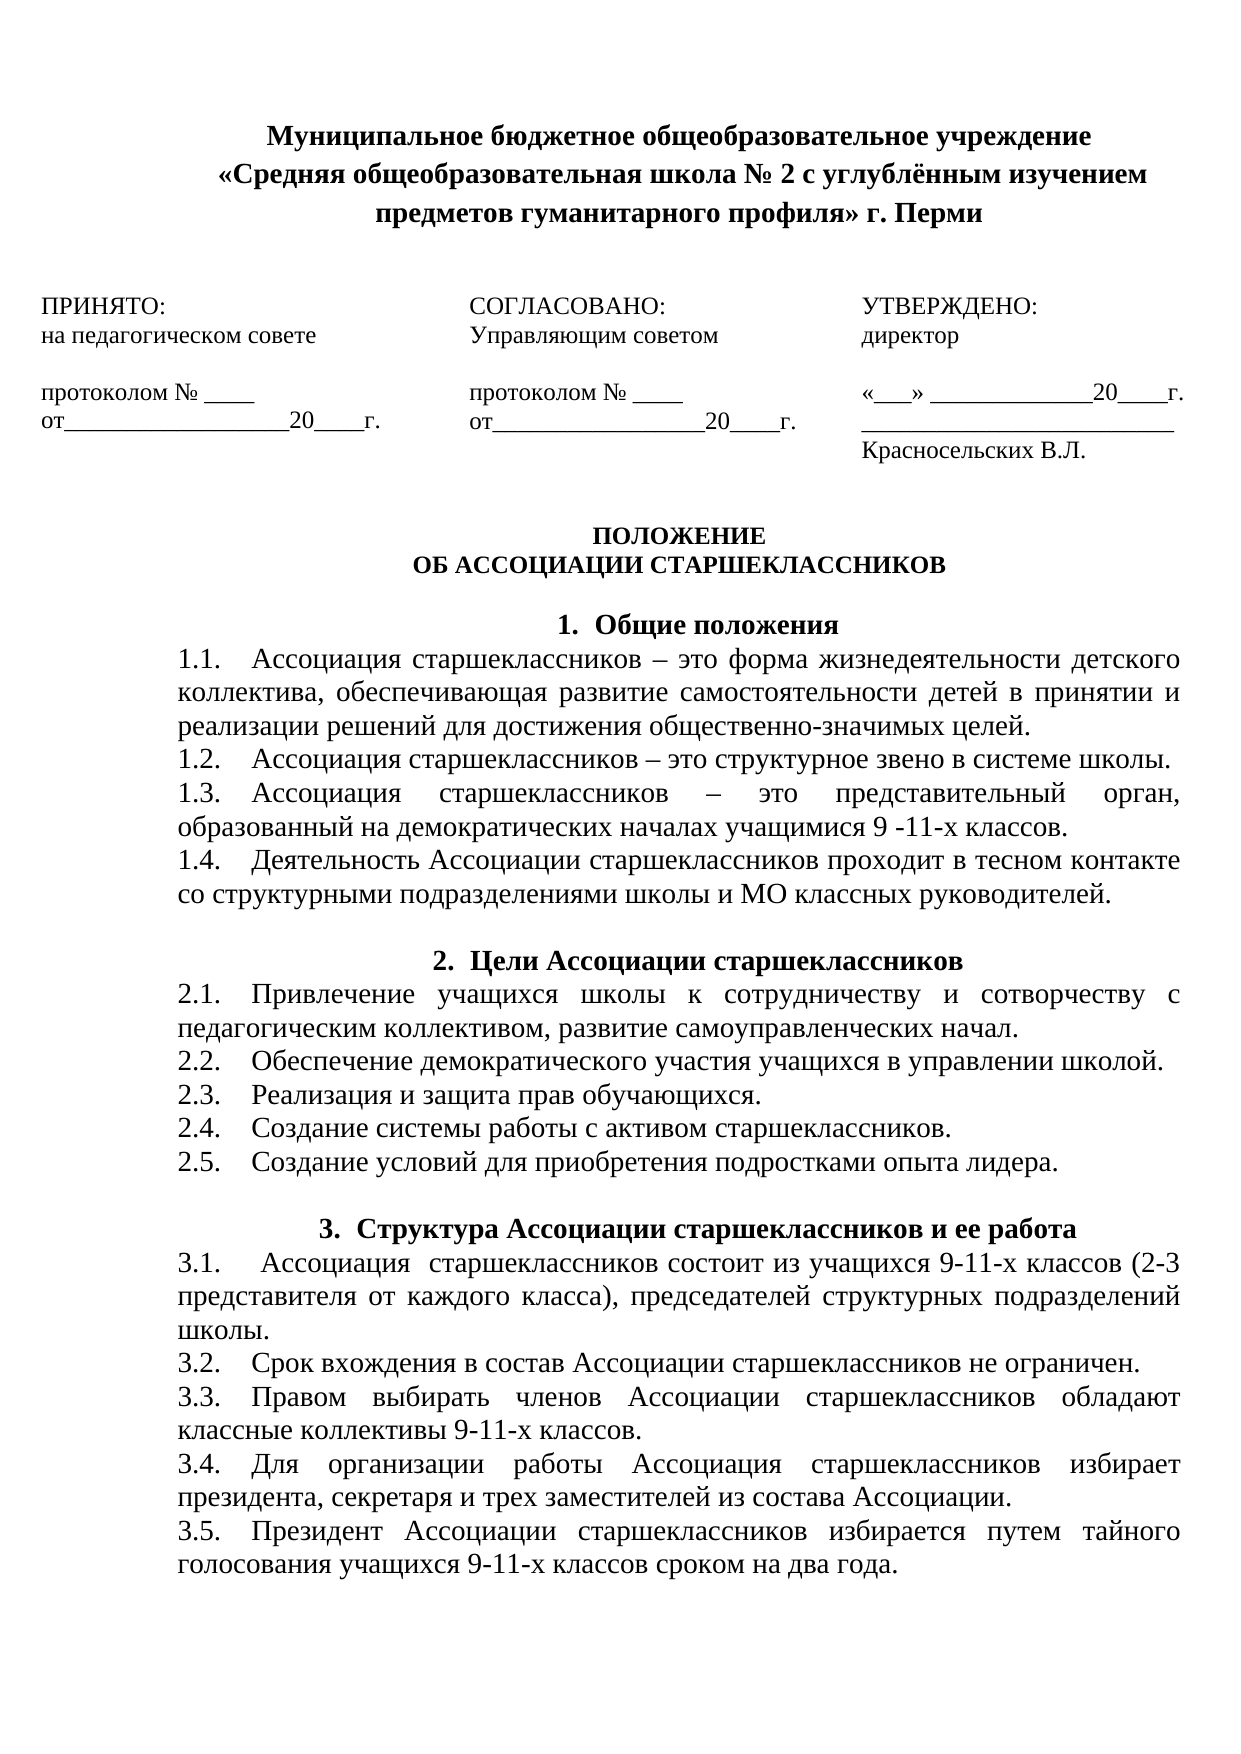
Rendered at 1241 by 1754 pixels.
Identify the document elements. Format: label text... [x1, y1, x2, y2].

list Структура Ассоциации старшеклассников и ее работа [215, 1211, 1181, 1245]
list Ассоциация старшеклассников – это представительный орган, образованный на демократических началах учащимися 9 -11-х классов. [177, 775, 1181, 842]
list Срок вхождения в состав Ассоциации старшеклассников не ограничен. [177, 1345, 1181, 1379]
list Деятельность Ассоциации старшеклассников проходит в тесном контакте со структурными подразделениями школы и МО классных руководителей. [177, 842, 1181, 909]
list Цели Ассоциации старшеклассников [215, 943, 1181, 976]
list Президент Ассоциации старшеклассников избирается путем тайного голосования учащихся 9-11-х классов сроком на два года. [177, 1513, 1181, 1580]
list Общие положения [215, 607, 1181, 641]
list Обеспечение демократического участия учащихся в управлении школой. [177, 1043, 1181, 1077]
list Реализация и защита прав обучающихся. [177, 1077, 1181, 1111]
list Для организации работы Ассоциация старшеклассников избирает президента, секретаря и трех заместителей из состава Ассоциации. [177, 1446, 1181, 1513]
list Правом выбирать членов Ассоциации старшеклассников обладают классные коллективы 9-11-х классов. [177, 1379, 1181, 1446]
list Ассоциация старшеклассников – это форма жизнедеятельности детского коллектива, обеспечивающая развитие самостоятельности детей в принятии и реализации решений для достижения общественно-значимых целей. [177, 641, 1181, 742]
text ПОЛОЖЕНИЕ [177, 521, 1181, 550]
text «Средняя общеобразовательная школа № 2 с углублённым изучением предметов гуманитарного профиля» г. Перми [177, 157, 1181, 229]
table_header ПРИНЯТО: на педагогическом совете протоколом № ____ от__________________20____г. [30, 291, 458, 464]
list Ассоциация старшеклассников состоит из учащихся 9-11-х классов (2-3 представителя от каждого класса), председателей структурных подразделений школы. [177, 1245, 1181, 1345]
text Муниципальное бюджетное общеобразовательное учреждение [177, 118, 1181, 152]
list Создание системы работы с активом старшеклассников. [177, 1111, 1181, 1144]
table_header УТВЕРЖДЕНО: директор «___» _____________20____г. _________________________ Красносельских В.Л. [850, 291, 1226, 464]
table_header СОГЛАСОВАНО: Управляющим советом протоколом № ____ от_________________20____г. [458, 291, 850, 464]
text ОБ АССОЦИАЦИИ СТАРШЕКЛАССНИКОВ [177, 550, 1181, 579]
list Привлечение учащихся школы к сотрудничеству и сотворчеству с педагогическим коллективом, развитие самоуправленческих начал. [177, 976, 1181, 1043]
list Ассоциация старшеклассников – это структурное звено в системе школы. [177, 742, 1181, 775]
list Создание условий для приобретения подростками опыта лидера. [177, 1144, 1181, 1178]
